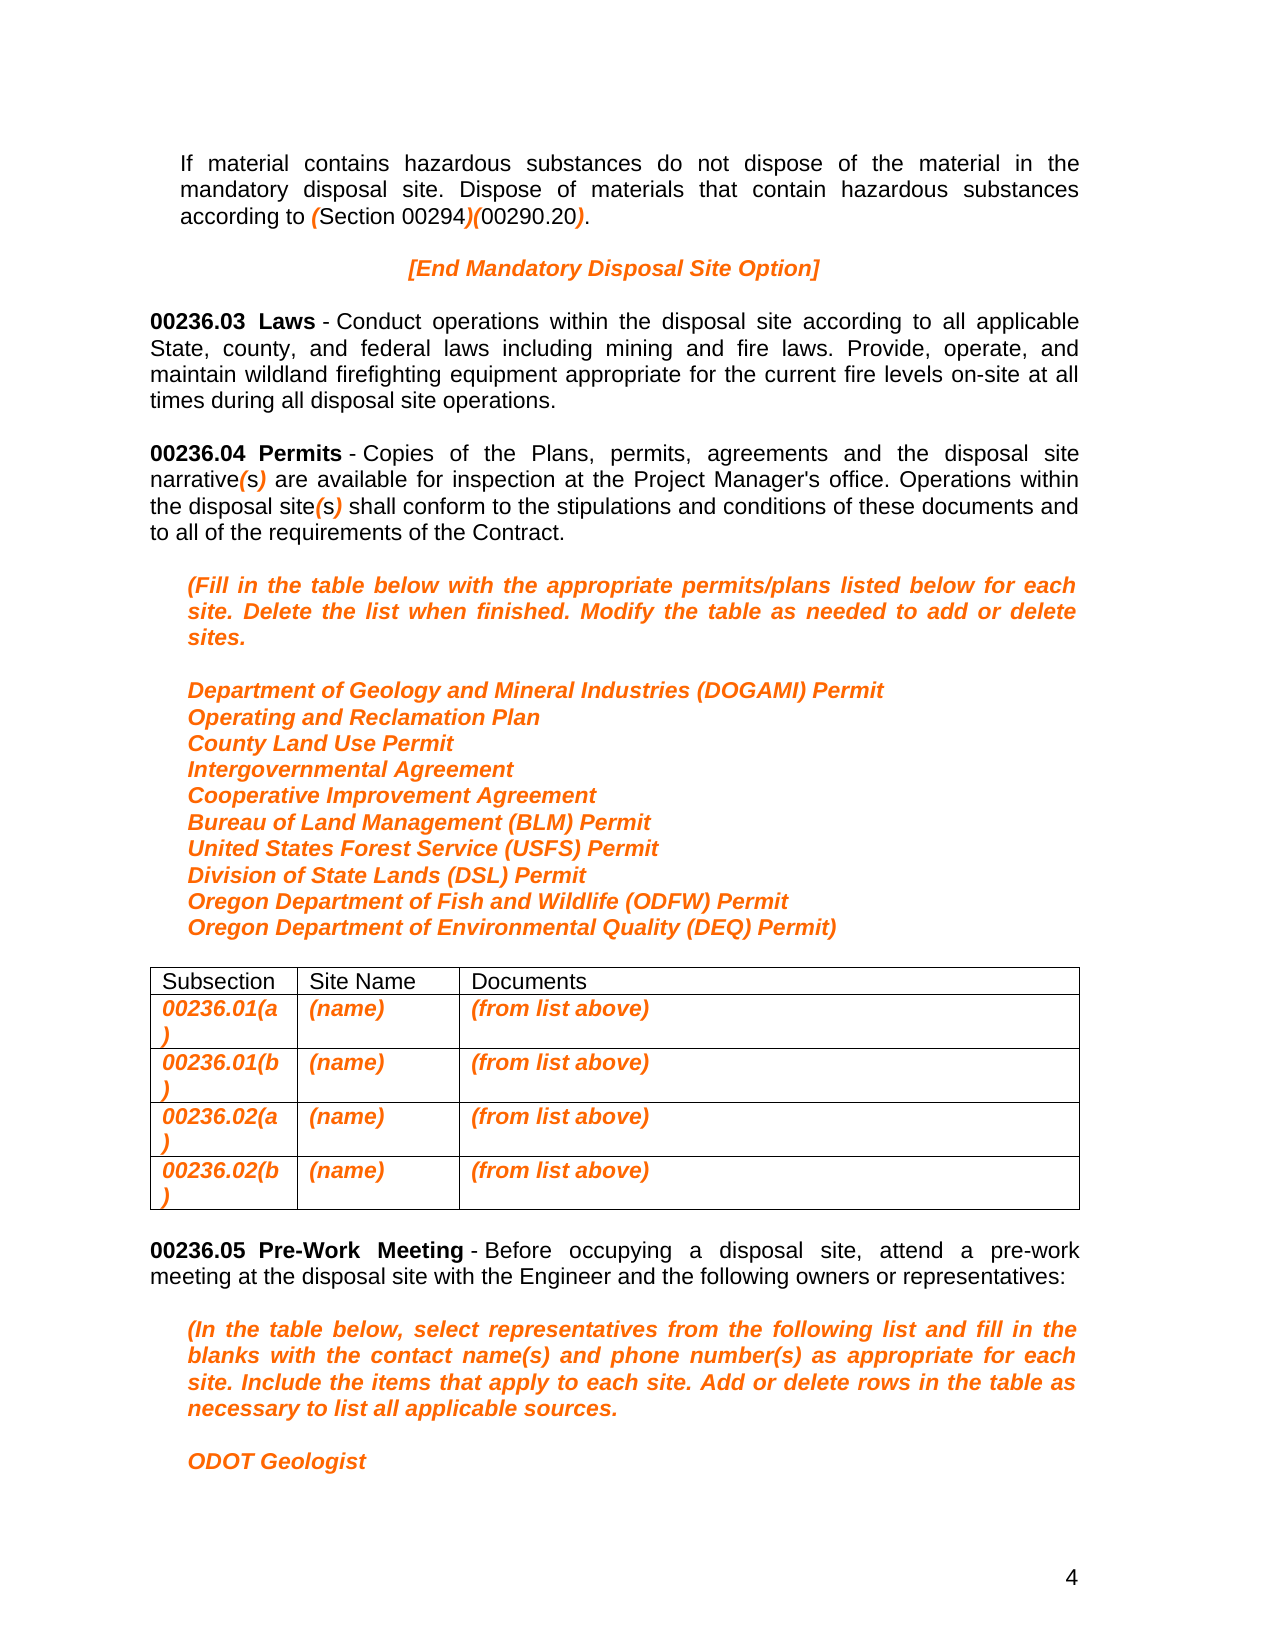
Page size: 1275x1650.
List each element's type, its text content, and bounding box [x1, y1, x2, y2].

text ODOT Geologist [187, 1448, 1080, 1474]
text 00236.03 Laws - Conduct operations within the disposal site according to all applicable State, county, and federal laws including mining and fire laws. Provide, operate, and maintain wildland firefighting equipment appropriate for the current fire levels on-site at all times during all disposal site operations. [150, 308, 1080, 413]
text United States Forest Service (USFS) Permit [187, 835, 1080, 862]
text (In the table below, select representatives from the following list and fill in the blanks with the contact name(s) and phone number(s) as appropriate for each site. Include the items that apply to each site. Add or delete rows in the table as necessary to list all applicable sources. [187, 1316, 1080, 1421]
text If material contains hazardous substances do not dispose of the material in the mandatory disposal site. Dispose of materials that contain hazardous substances according to (Section 00294)(00290.20). [180, 150, 1080, 229]
table_cell 00236.01(a) [151, 995, 297, 1048]
table_cell 00236.02(a) [151, 1103, 297, 1156]
table_cell (from list above) [460, 1103, 1079, 1156]
table_cell (name) [298, 995, 459, 1048]
text Intergovernmental Agreement [187, 756, 1080, 782]
table_header Site Name [298, 968, 459, 994]
text Oregon Department of Fish and Wildlife (ODFW) Permit [187, 888, 1080, 914]
table_cell 00236.02(b) [151, 1157, 297, 1209]
text County Land Use Permit [187, 730, 1080, 756]
text Division of State Lands (DSL) Permit [187, 862, 1080, 888]
table_header Subsection [151, 968, 297, 994]
table_cell (name) [298, 1157, 459, 1209]
text [End Mandatory Disposal Site Option] [150, 255, 1080, 282]
text Bureau of Land Management (BLM) Permit [187, 809, 1080, 835]
table_cell (from list above) [460, 995, 1079, 1048]
table_cell (name) [298, 1049, 459, 1102]
text 00236.04 Permits - Copies of the Plans, permits, agreements and the disposal site narrative(s) are available for inspection at the Project Manager's office. Operations within the disposal site(s) shall conform to the stipulations and conditions of these documents and to all of the requirements of the Contract. [150, 440, 1080, 545]
text Operating and Reclamation Plan [187, 703, 1080, 730]
text (Fill in the table below with the appropriate permits/plans listed below for each site. Delete the list when finished. Modify the table as needed to add or delete sites. [187, 572, 1080, 651]
text Department of Geology and Mineral Industries (DOGAMI) Permit [187, 677, 1080, 703]
text Oregon Department of Environmental Quality (DEQ) Permit) [187, 914, 1080, 941]
table_cell (name) [298, 1103, 459, 1156]
table_cell (from list above) [460, 1049, 1079, 1102]
table_cell (from list above) [460, 1157, 1079, 1209]
text Cooperative Improvement Agreement [187, 782, 1080, 809]
text 00236.05 Pre-Work Meeting - Before occupying a disposal site, attend a pre-work meeting at the disposal site with the Engineer and the following owners or representatives: [150, 1237, 1080, 1289]
table_cell 00236.01(b) [151, 1049, 297, 1102]
table_header Documents [460, 968, 1079, 994]
